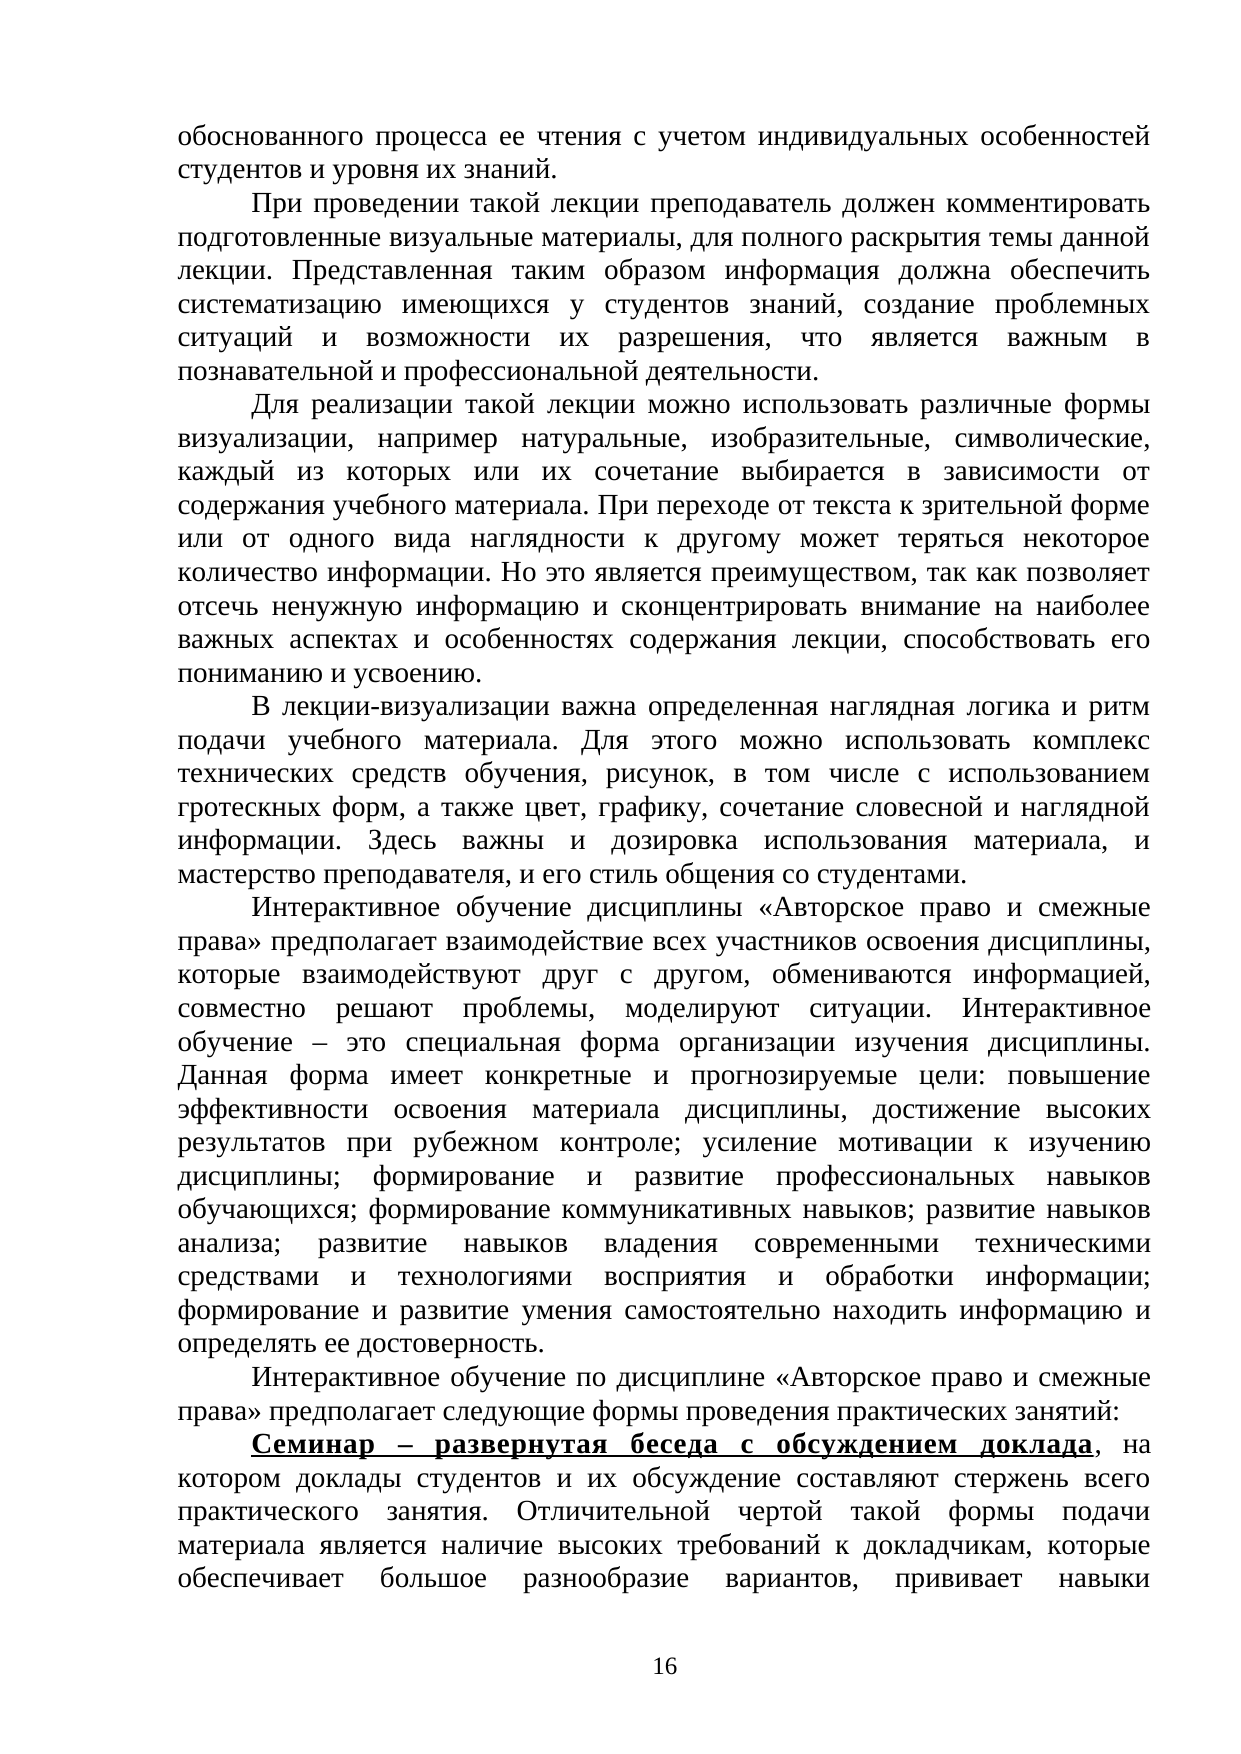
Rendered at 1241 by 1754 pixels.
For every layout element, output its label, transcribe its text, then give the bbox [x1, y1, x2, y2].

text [177, 1426, 1151, 1594]
text В лекции-визуализации важна определенная наглядная логика и ритм подачи учебного материала. Для этого можно использовать комплекс технических средств обучения, рисунок, в том числе с использованием гротескных форм, а также цвет, графику, сочетание словесной и наглядной информации. Здесь важны и дозировка использования материала, и мастерство преподавателя, и его стиль общения со студентами. [177, 688, 1151, 889]
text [177, 118, 1151, 185]
text Интерактивное обучение по дисциплине «Авторское право и смежные права» предполагает следующие формы проведения практических занятий: [177, 1359, 1152, 1426]
text При проведении такой лекции преподаватель должен комментировать подготовленные визуальные материалы, для полного раскрытия темы данной лекции. Представленная таким образом информация должна обеспечить систематизацию имеющихся у студентов знаний, создание проблемных ситуаций и возможности их разрешения, что является важным в познавательной и профессиональной деятельности. [177, 185, 1151, 386]
text Интерактивное обучение дисциплины «Авторское право и смежные права» предполагает взаимодействие всех участников освоения дисциплины, которые взаимодействуют друг с другом, обмениваются информацией, совместно решают проблемы, моделируют ситуации. Интерактивное обучение – это специальная форма организации изучения дисциплины. Данная форма имеет конкретные и прогнозируемые цели: повышение эффективности освоения материала дисциплины, достижение высоких результатов при рубежном контроле; усиление мотивации к изучению дисциплины; формирование и развитие профессиональных навыков обучающихся; формирование коммуникативных навыков; развитие навыков анализа; развитие навыков владения современными техническими средствами и технологиями восприятия и обработки информации; формирование и развитие умения самостоятельно находить информацию и определять ее достоверность. [177, 889, 1152, 1359]
text Для реализации такой лекции можно использовать различные формы визуализации, например натуральные, изобразительные, символические, каждый из которых или их сочетание выбирается в зависимости от содержания учебного материала. При переходе от текста к зрительной форме или от одного вида наглядности к другому может теряться некоторое количество информации. Но это является преимуществом, так как позволяет отсечь ненужную информацию и сконцентрировать внимание на наиболее важных аспектах и особенностях содержания лекции, способствовать его пониманию и усвоению. [177, 386, 1151, 688]
